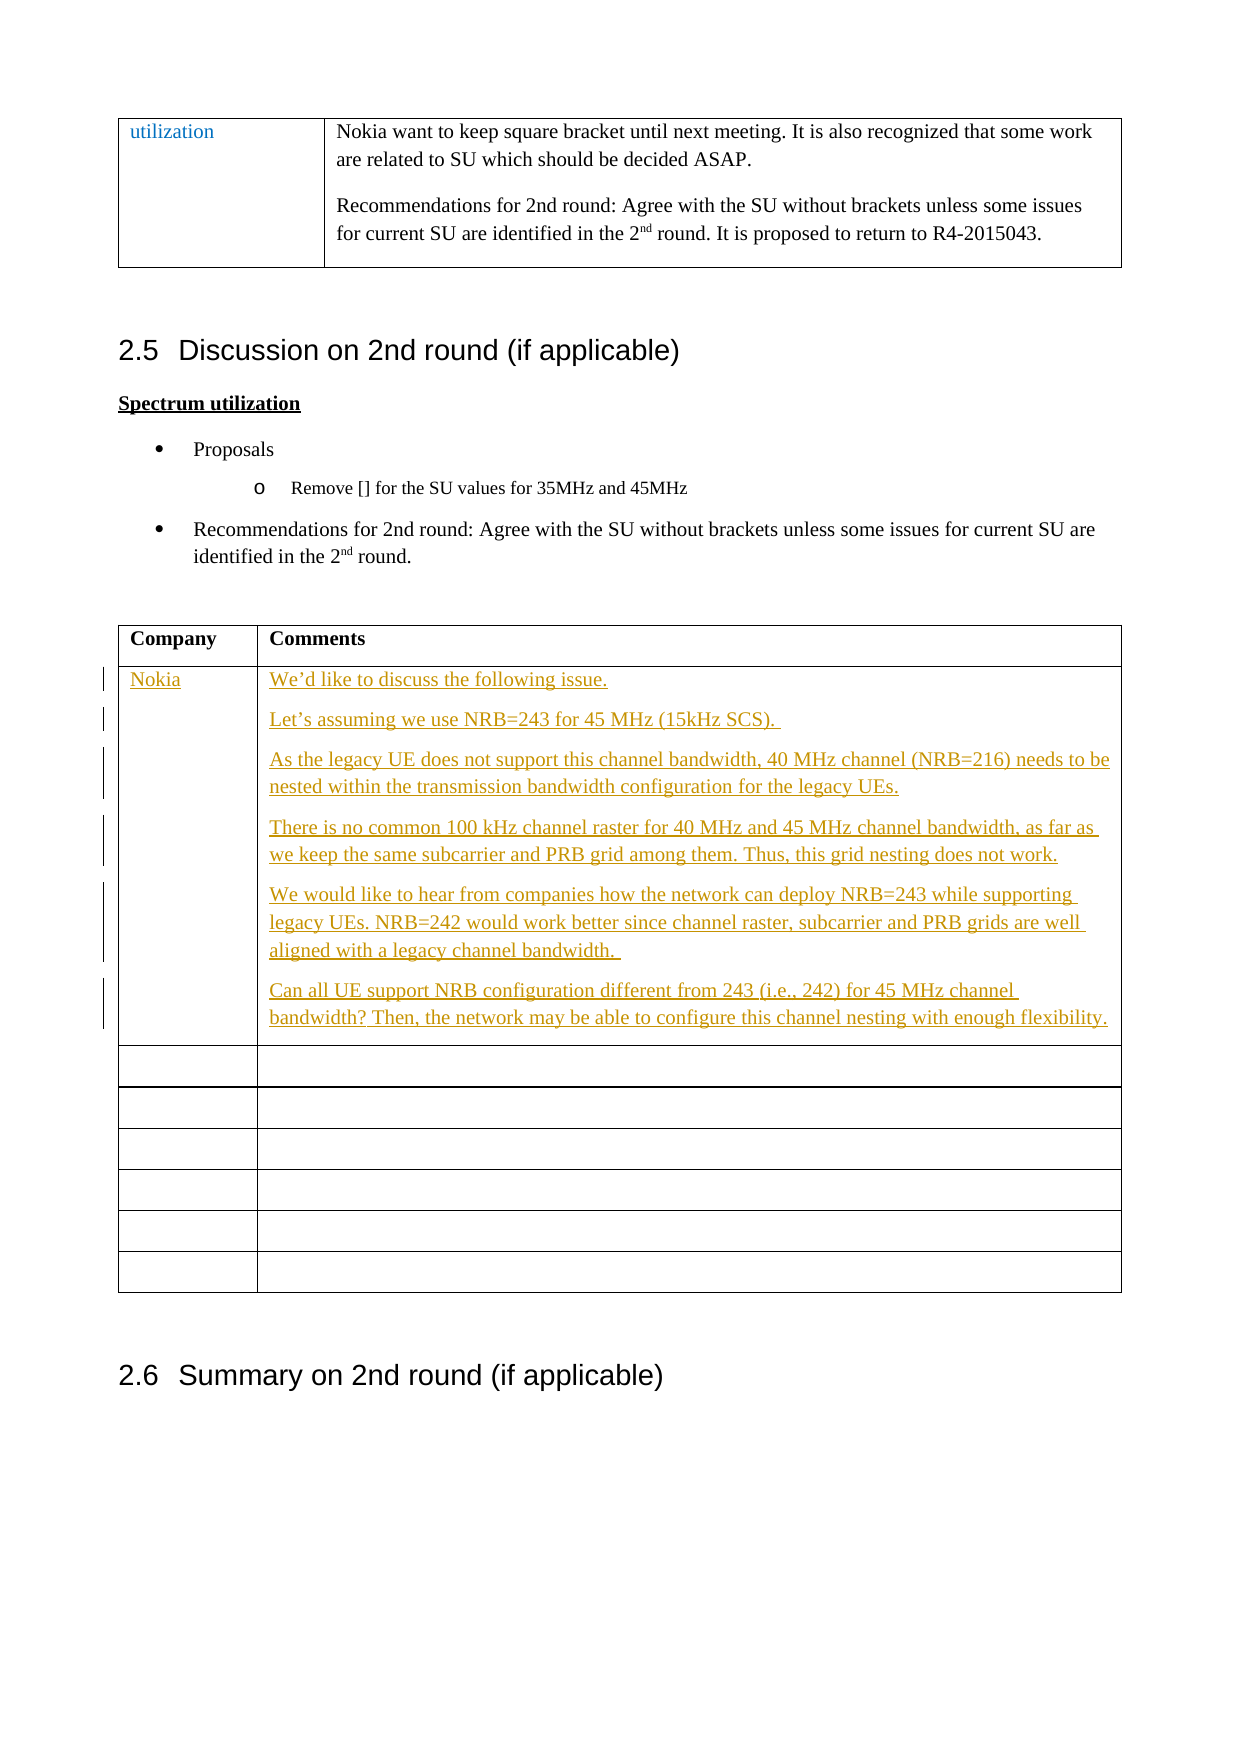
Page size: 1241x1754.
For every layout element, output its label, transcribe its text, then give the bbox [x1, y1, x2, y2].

table_cell [119, 1046, 257, 1086]
subtitle Discussion on 2nd round (if applicable) [118, 333, 1122, 367]
list Recommendations for 2nd round: Agree with the SU without brackets unless some issues for current SU are identified in the 2nd round. [156, 517, 1122, 568]
table_cell [119, 1252, 257, 1292]
list Proposals [156, 437, 1122, 461]
table_cell [258, 1170, 1121, 1210]
table_header Comments [258, 626, 1121, 666]
table_cell [119, 667, 257, 1045]
table_header Company [119, 626, 257, 666]
table_cell [119, 1088, 257, 1128]
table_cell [325, 119, 1121, 267]
table_cell [258, 1088, 1121, 1128]
subtitle Summary on 2nd round (if applicable) [118, 1358, 1122, 1392]
text Spectrum utilization [118, 390, 1122, 414]
table_cell [119, 1170, 257, 1210]
list Remove [] for the SU values for 35MHz and 45MHz [253, 477, 1122, 501]
table_cell [258, 1129, 1121, 1169]
table_cell [258, 1252, 1121, 1292]
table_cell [119, 119, 324, 267]
table_cell [258, 1046, 1121, 1086]
table_cell [258, 667, 1121, 1045]
table_cell [119, 1211, 257, 1251]
table_cell [258, 1211, 1121, 1251]
table_cell [119, 1129, 257, 1169]
